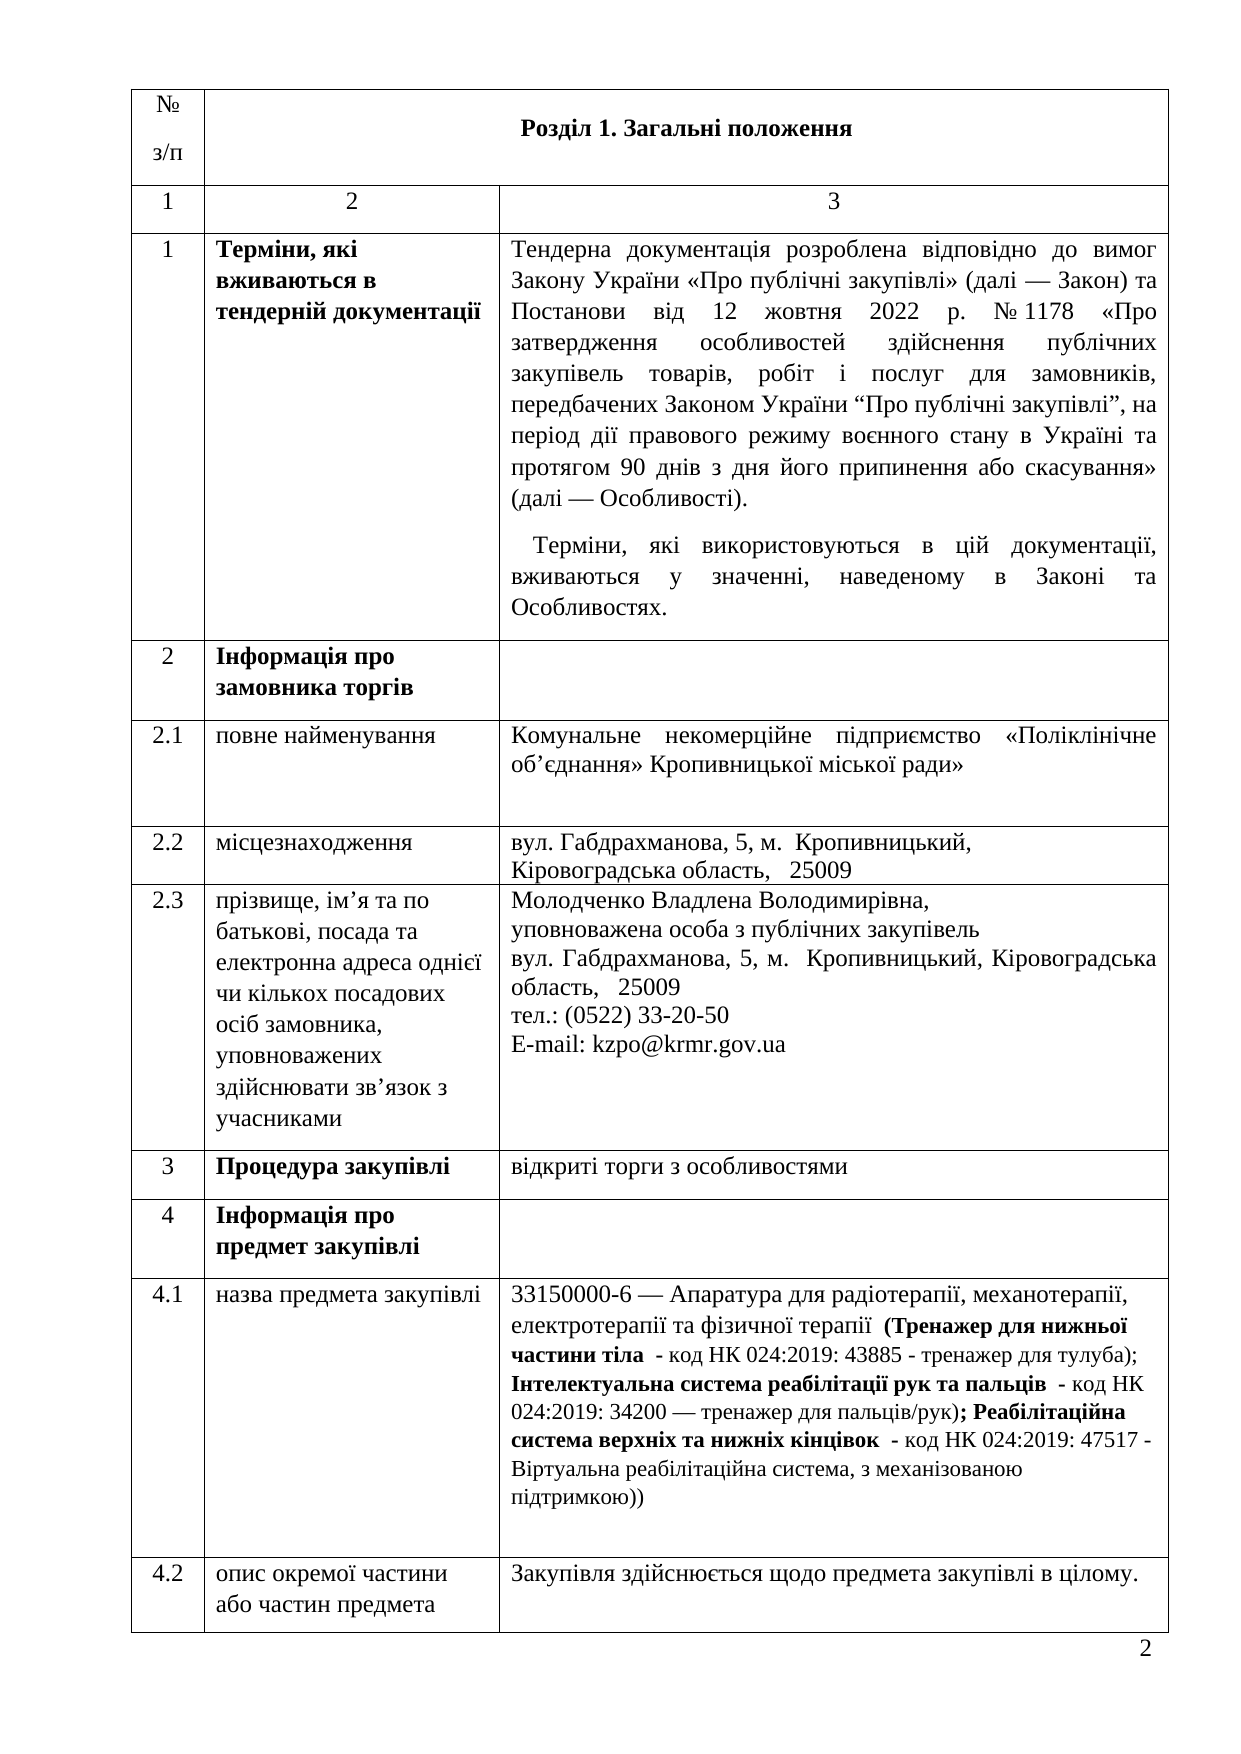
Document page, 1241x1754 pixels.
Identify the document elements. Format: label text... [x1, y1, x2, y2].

table_cell 2.2 [132, 827, 204, 884]
table_cell Інформація про предмет закупівлі [205, 1200, 499, 1278]
table_cell 1 [132, 186, 204, 233]
table_cell 4.2 [132, 1558, 204, 1632]
table_cell 33150000-6 — Апаратура для радіотерапії, механотерапії, електротерапії та фізичної терапії (Тренажер для нижньої частини тіла - код НК 024:2019: 43885 - тренажер для тулуба); Інтелектуальна система реабілітації рук та пальців - код НК 024:2019: 34200 — тренажер для пальців/рук); Реабілітаційна система верхніх та нижніх кінцівок - код НК 024:2019: 47517 - Віртуальна реабілітаційна система, з механізованою підтримкою)) [500, 1279, 1168, 1557]
table_cell 2.1 [132, 721, 204, 826]
table_cell 3 [132, 1151, 204, 1199]
table_cell місцезнаходження [205, 827, 499, 884]
table_cell 1 [132, 234, 204, 640]
table_cell 3 [500, 186, 1168, 233]
table_cell 2 [132, 641, 204, 719]
table_cell назва предмета закупівлі [205, 1279, 499, 1557]
table_header № з/п [132, 90, 204, 185]
table_cell прізвище, ім’я та по батькові, посада та електронна адреса однієї чи кількох посадових осіб замовника, уповноважених здійснювати зв’язок з учасниками [205, 885, 499, 1150]
table_cell Інформація про замовника торгів [205, 641, 499, 719]
table_cell 2.3 [132, 885, 204, 1150]
table_cell 2 [205, 186, 499, 233]
table_cell [500, 1200, 1168, 1278]
table_cell вул. Габдрахманова, 5, м. Кропивницький, Кіровоградська область, 25009 [500, 827, 1168, 884]
table_cell Молодченко Владлена Володимирівна, уповноважена особа з публічних закупівель вул. Габдрахманова, 5, м. Кропивницький, Кіровоградська область, 25009 тел.: (0522) 33-20-50 E-mail: kzpo@krmr.gov.ua [500, 885, 1168, 1150]
table_cell [500, 641, 1168, 719]
table_cell відкриті торги з особливостями [500, 1151, 1168, 1199]
table_cell повне найменування [205, 721, 499, 826]
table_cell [205, 1558, 499, 1632]
table_cell Терміни, які вживаються в тендерній документації [205, 234, 499, 640]
table_cell 4.1 [132, 1279, 204, 1557]
table_cell Комунальне некомерційне підприємство «Поліклінічне об’єднання» Кропивницької міської ради» [500, 721, 1168, 826]
table_header Розділ 1. Загальні положення [205, 90, 1168, 185]
table_cell Процедура закупівлі [205, 1151, 499, 1199]
table_cell 4 [132, 1200, 204, 1278]
table_cell Тендерна документація розроблена відповідно до вимог Закону України «Про публічні закупівлі» (далі — Закон) та Постанови від 12 жовтня 2022 р. № 1178 «Про затвердження особливостей здійснення публічних закупівель товарів, робіт і послуг для замовників, передбачених Законом України “Про публічні закупівлі”, на період дії правового режиму воєнного стану в Україні та протягом 90 днів з дня його припинення або скасування» (далі — Особливості). Терміни, які використовуються в цій документації, вживаються у значенні, наведеному в Законі та Особливостях. [500, 234, 1168, 640]
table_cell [500, 1558, 1168, 1632]
